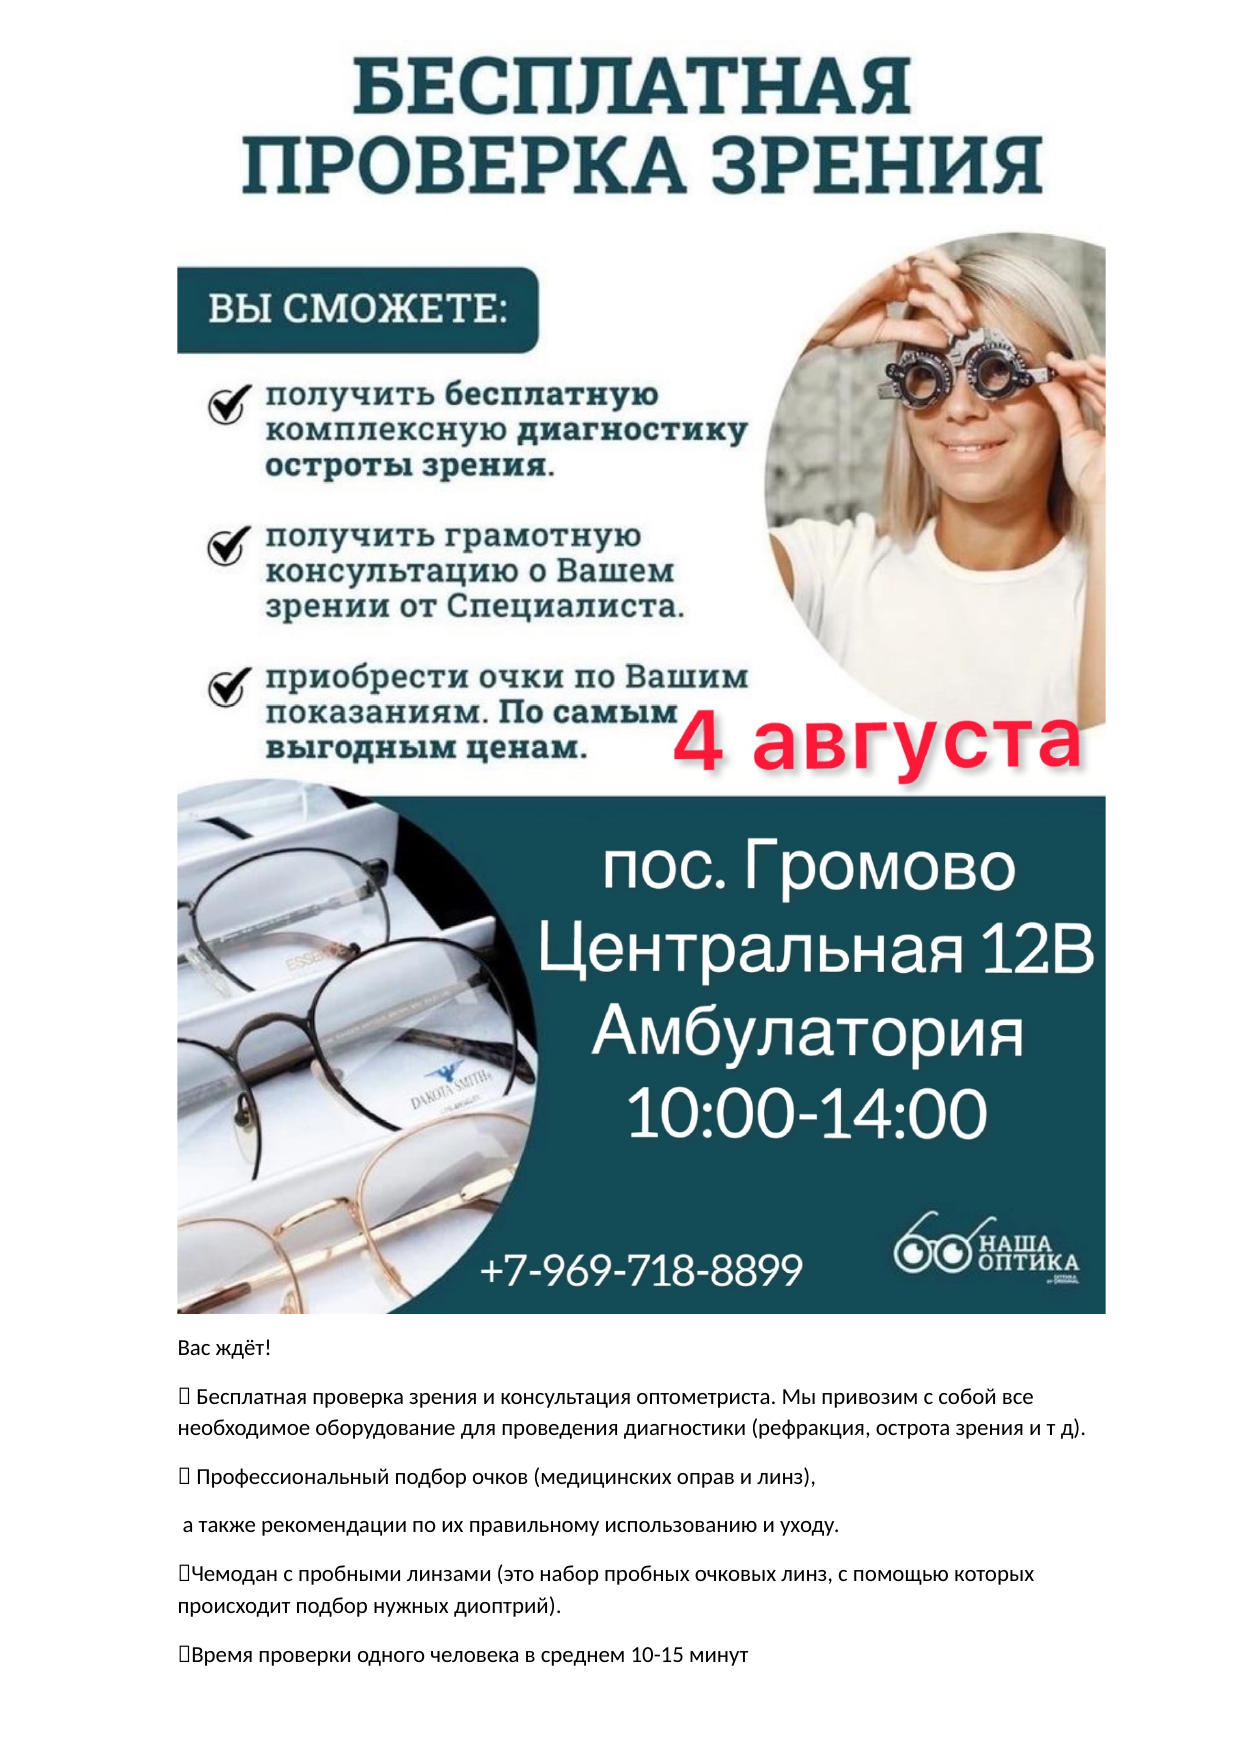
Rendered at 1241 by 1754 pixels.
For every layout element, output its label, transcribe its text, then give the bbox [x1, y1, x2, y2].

text ✅Чемодан с пробными линзами (это набор пробных очковых линз, с помощью которых происходит подбор нужных диоптрий). [177, 1557, 1152, 1619]
text ✅Время проверки одного человека в среднем 10-15 минут [177, 1638, 1152, 1669]
text ✅ Бесплатная проверка зрения и консультация оптометриста. Мы привозим с собой все необходимое оборудование для проведения диагностики (рефракция, острота зрения и т д). [177, 1380, 1152, 1441]
picture [177, 0, 1106, 1314]
text а также рекомендации по их правильному использованию и уходу. [177, 1511, 1152, 1538]
text ✅ Профессиональный подбор очков (медицинских оправ и линз), [177, 1460, 1152, 1491]
text Вас ждёт! [177, 1333, 1152, 1361]
